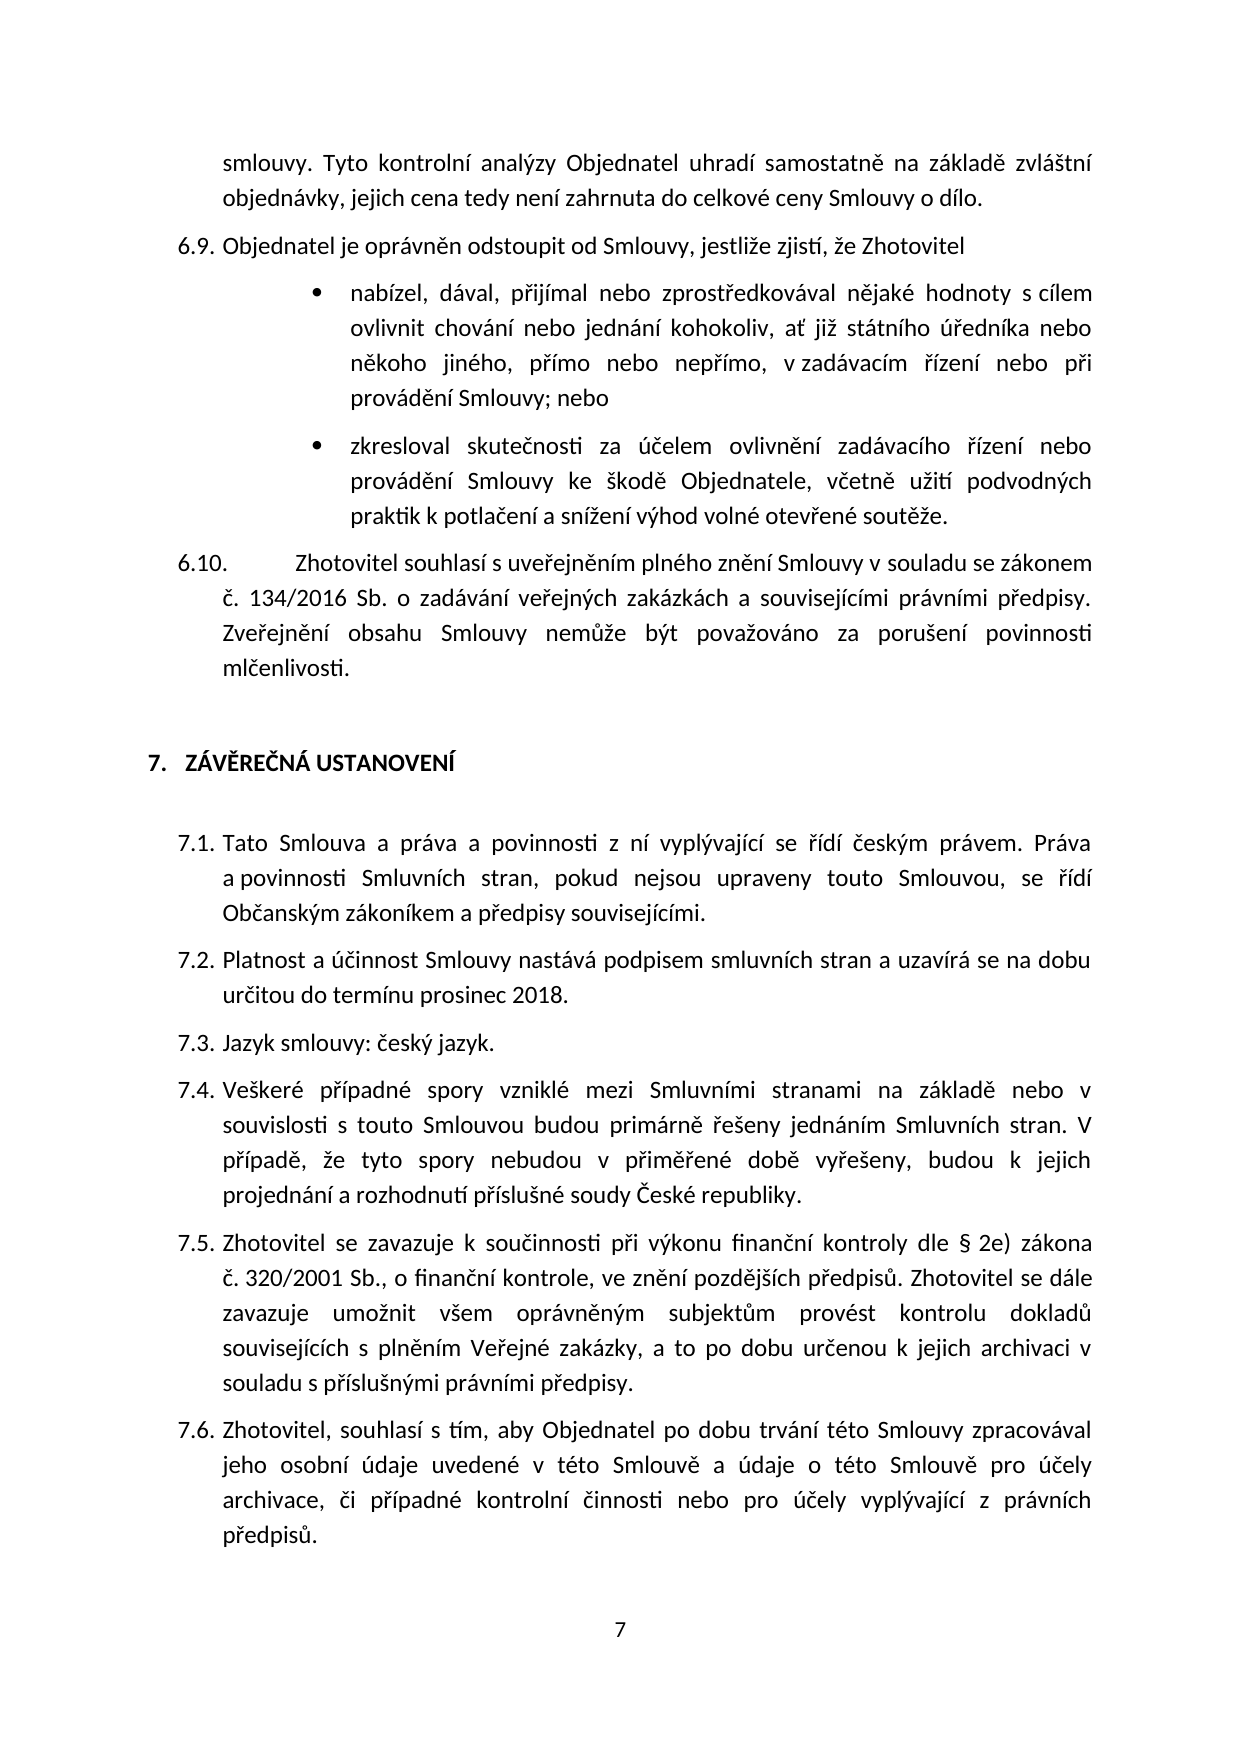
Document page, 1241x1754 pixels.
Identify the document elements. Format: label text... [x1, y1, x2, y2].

list ZÁVĚREČNÁ USTANOVENÍ [148, 748, 1093, 810]
list Zhotovitel, souhlasí s tím, aby Objednatel po dobu trvání této Smlouvy zpracovával jeho osobní údaje uvedené v této Smlouvě a údaje o této Smlouvě pro účely archivace, či případné kontrolní činnosti nebo pro účely vyplývající z právních předpisů. [177, 1414, 1093, 1550]
list Veškeré případné spory vzniklé mezi Smluvními stranami na základě nebo v souvislosti s touto Smlouvou budou primárně řešeny jednáním Smluvních stran. V případě, že tyto spory nebudou v přiměřené době vyřešeny, budou k jejich projednání a rozhodnutí příslušné soudy České republiky. [177, 1074, 1093, 1210]
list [177, 148, 1093, 213]
list Platnost a účinnost Smlouvy nastává podpisem smluvních stran a uzavírá se na dobu určitou do termínu prosinec 2018. [177, 944, 1093, 1010]
list Zhotovitel souhlasí s uveřejněním plného znění Smlouvy v souladu se zákonem č. 134/2016 Sb. o zadávání veřejných zakázkách a souvisejícími právními předpisy. Zveřejnění obsahu Smlouvy nemůže být považováno za porušení povinnosti mlčenlivosti. [177, 548, 1093, 683]
list Tato Smlouva a práva a povinnosti z ní vyplývající se řídí českým právem. Práva a povinnosti Smluvních stran, pokud nejsou upraveny touto Smlouvou, se řídí Občanským zákoníkem a předpisy souvisejícími. [177, 827, 1093, 927]
list Zhotovitel se zavazuje k součinnosti při výkonu finanční kontroly dle § 2e) zákona č. 320/2001 Sb., o finanční kontrole, ve znění pozdějších předpisů. Zhotovitel se dále zavazuje umožnit všem oprávněným subjektům provést kontrolu dokladů souvisejících s plněním Veřejné zakázky, a to po dobu určenou k jejich archivaci v souladu s příslušnými právními předpisy. [177, 1227, 1093, 1397]
list Objednatel je oprávněn odstoupit od Smlouvy, jestliže zjistí, že Zhotovitel [177, 230, 1093, 261]
list nabízel, dával, přijímal nebo zprostředkovával nějaké hodnoty s cílem ovlivnit chování nebo jednání kohokoliv, ať již státního úředníka nebo někoho jiného, přímo nebo nepřímo, v zadávacím řízení nebo při provádění Smlouvy; nebo [313, 278, 1093, 413]
list Jazyk smlouvy: český jazyk. [177, 1027, 1093, 1057]
list zkresloval skutečnosti za účelem ovlivnění zadávacího řízení nebo provádění Smlouvy ke škodě Objednatele, včetně užití podvodných praktik k potlačení a snížení výhod volné otevřené soutěže. [313, 430, 1093, 531]
